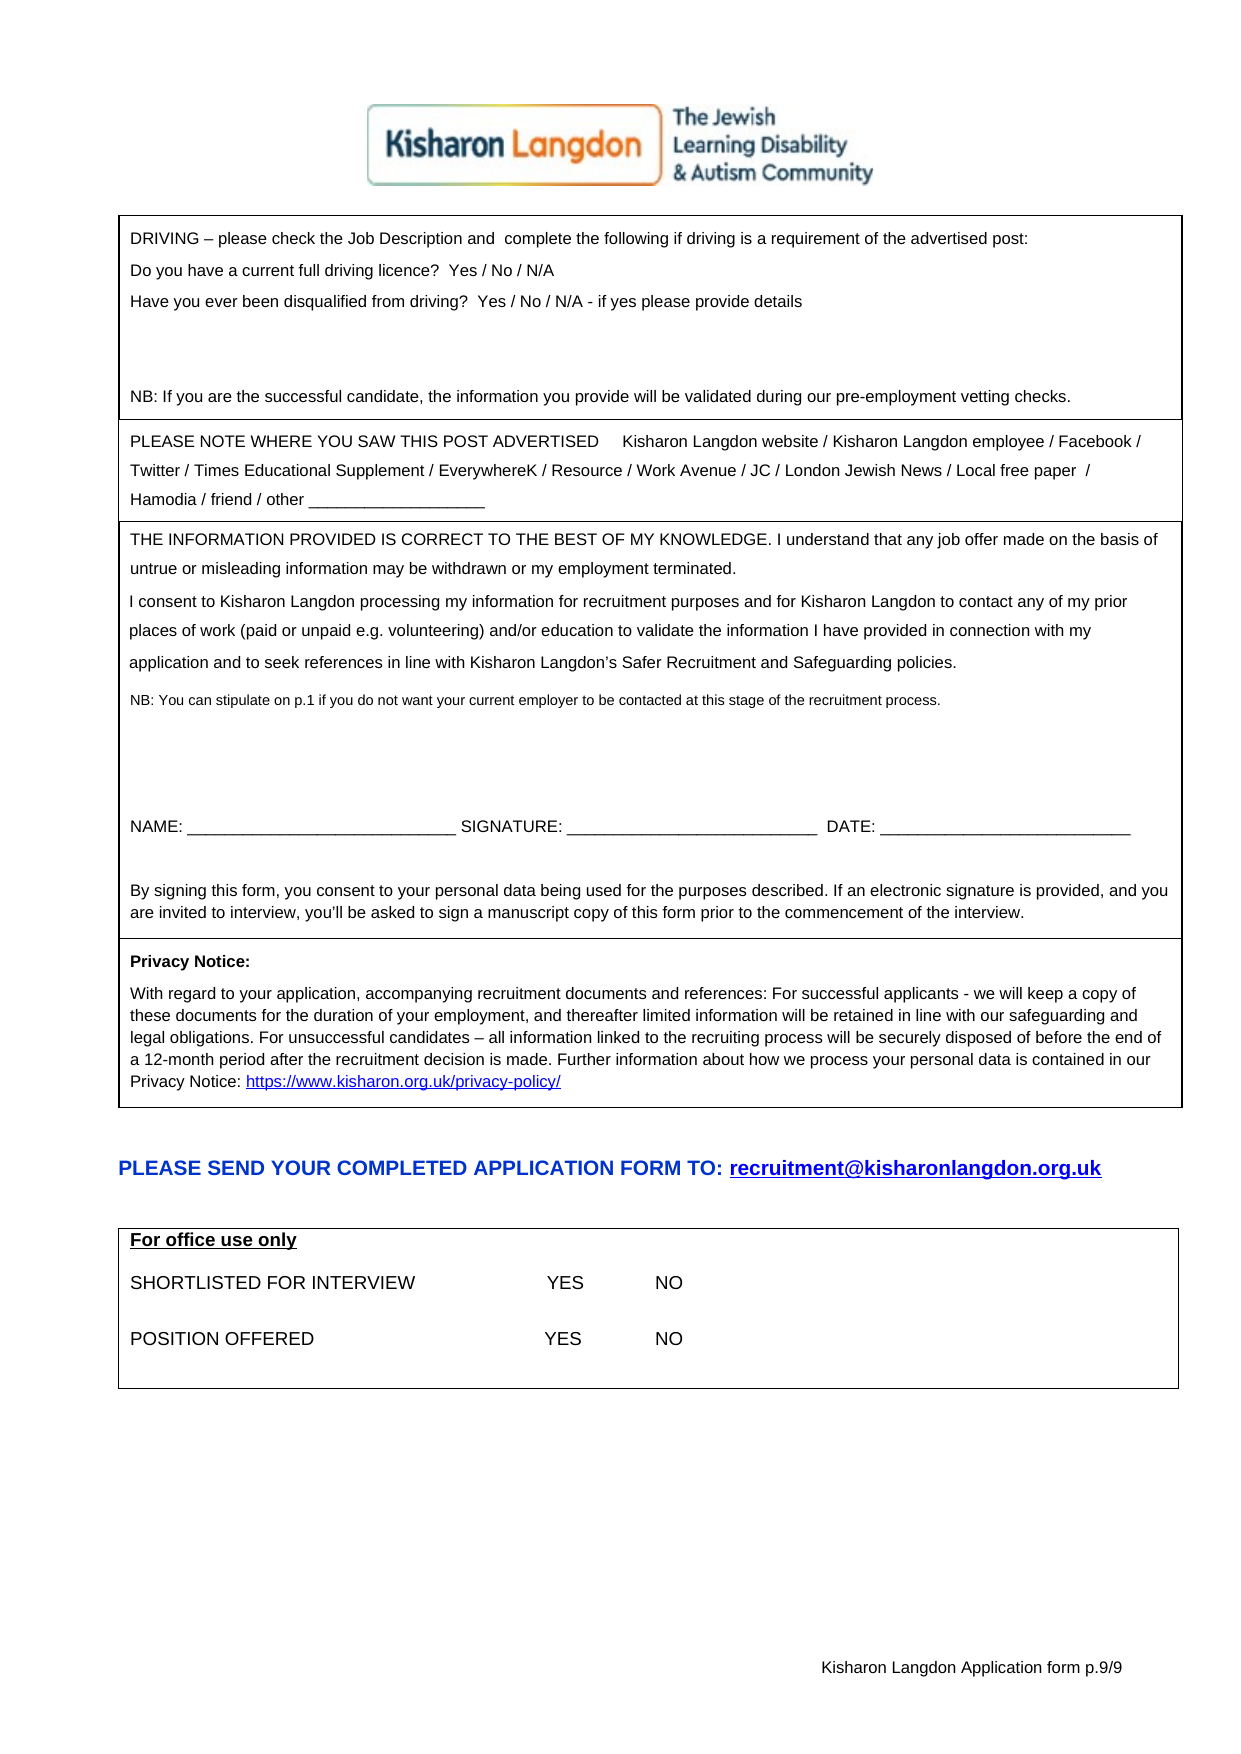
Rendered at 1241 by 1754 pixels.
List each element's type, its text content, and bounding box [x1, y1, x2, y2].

text PLEASE SEND YOUR COMPLETED APPLICATION FORM TO: recruitment@kisharonlangdon.org.uk [118, 1156, 1122, 1180]
picture [367, 104, 874, 186]
table_cell DRIVING – please check the Job Description and complete the following if driving is a requirement of the advertised post: Do you have a current full driving licence? Yes / No / N/A Have you ever been disqualified from driving? Yes / No / N/A - if yes please provide details NB: If you are the successful candidate, the information you provide will be validated during our pre-employment vetting checks. [120, 216, 1181, 419]
table_cell PLEASE NOTE WHERE YOU SAW THIS POST ADVERTISED Kisharon Langdon website / Kisharon Langdon employee / Facebook / Twitter / Times Educational Supplement / EverywhereK / Resource / Work Avenue / JC / London Jewish News / Local free paper / Hamodia / friend / other ___________________ [119, 420, 1182, 521]
table_cell THE INFORMATION PROVIDED IS CORRECT TO THE BEST OF MY KNOWLEDGE. I understand that any job offer made on the basis of untrue or misleading information may be withdrawn or my employment terminated. I consent to Kisharon Langdon processing my information for recruitment purposes and for Kisharon Langdon to contact any of my prior places of work (paid or unpaid e.g. volunteering) and/or education to validate the information I have provided in connection with my application and to seek references in line with Kisharon Langdon’s Safer Recruitment and Safeguarding policies. NB: You can stipulate on p.1 if you do not want your current employer to be contacted at this stage of the recruitment process. NAME: _____________________________ SIGNATURE: ___________________________ DATE: ___________________________ By signing this form, you consent to your personal data being used for the purposes described. If an electronic signature is provided, and you are invited to interview, you’ll be asked to sign a manuscript copy of this form prior to the commencement of the interview. [120, 522, 1181, 938]
table_cell Privacy Notice: With regard to your application, accompanying recruitment documents and references: For successful applicants - we will keep a copy of these documents for the duration of your employment, and thereafter limited information will be retained in line with our safeguarding and legal obligations. For unsuccessful candidates – all information linked to the recruiting process will be securely disposed of before the end of a 12-month period after the recruitment decision is made. Further information about how we process your personal data is contained in our Privacy Notice: https://www.kisharon.org.uk/privacy-policy/ [120, 939, 1181, 1107]
table_header For office use only SHORTLISTED FOR INTERVIEW YES NO POSITION OFFERED YES NO [119, 1229, 1178, 1388]
